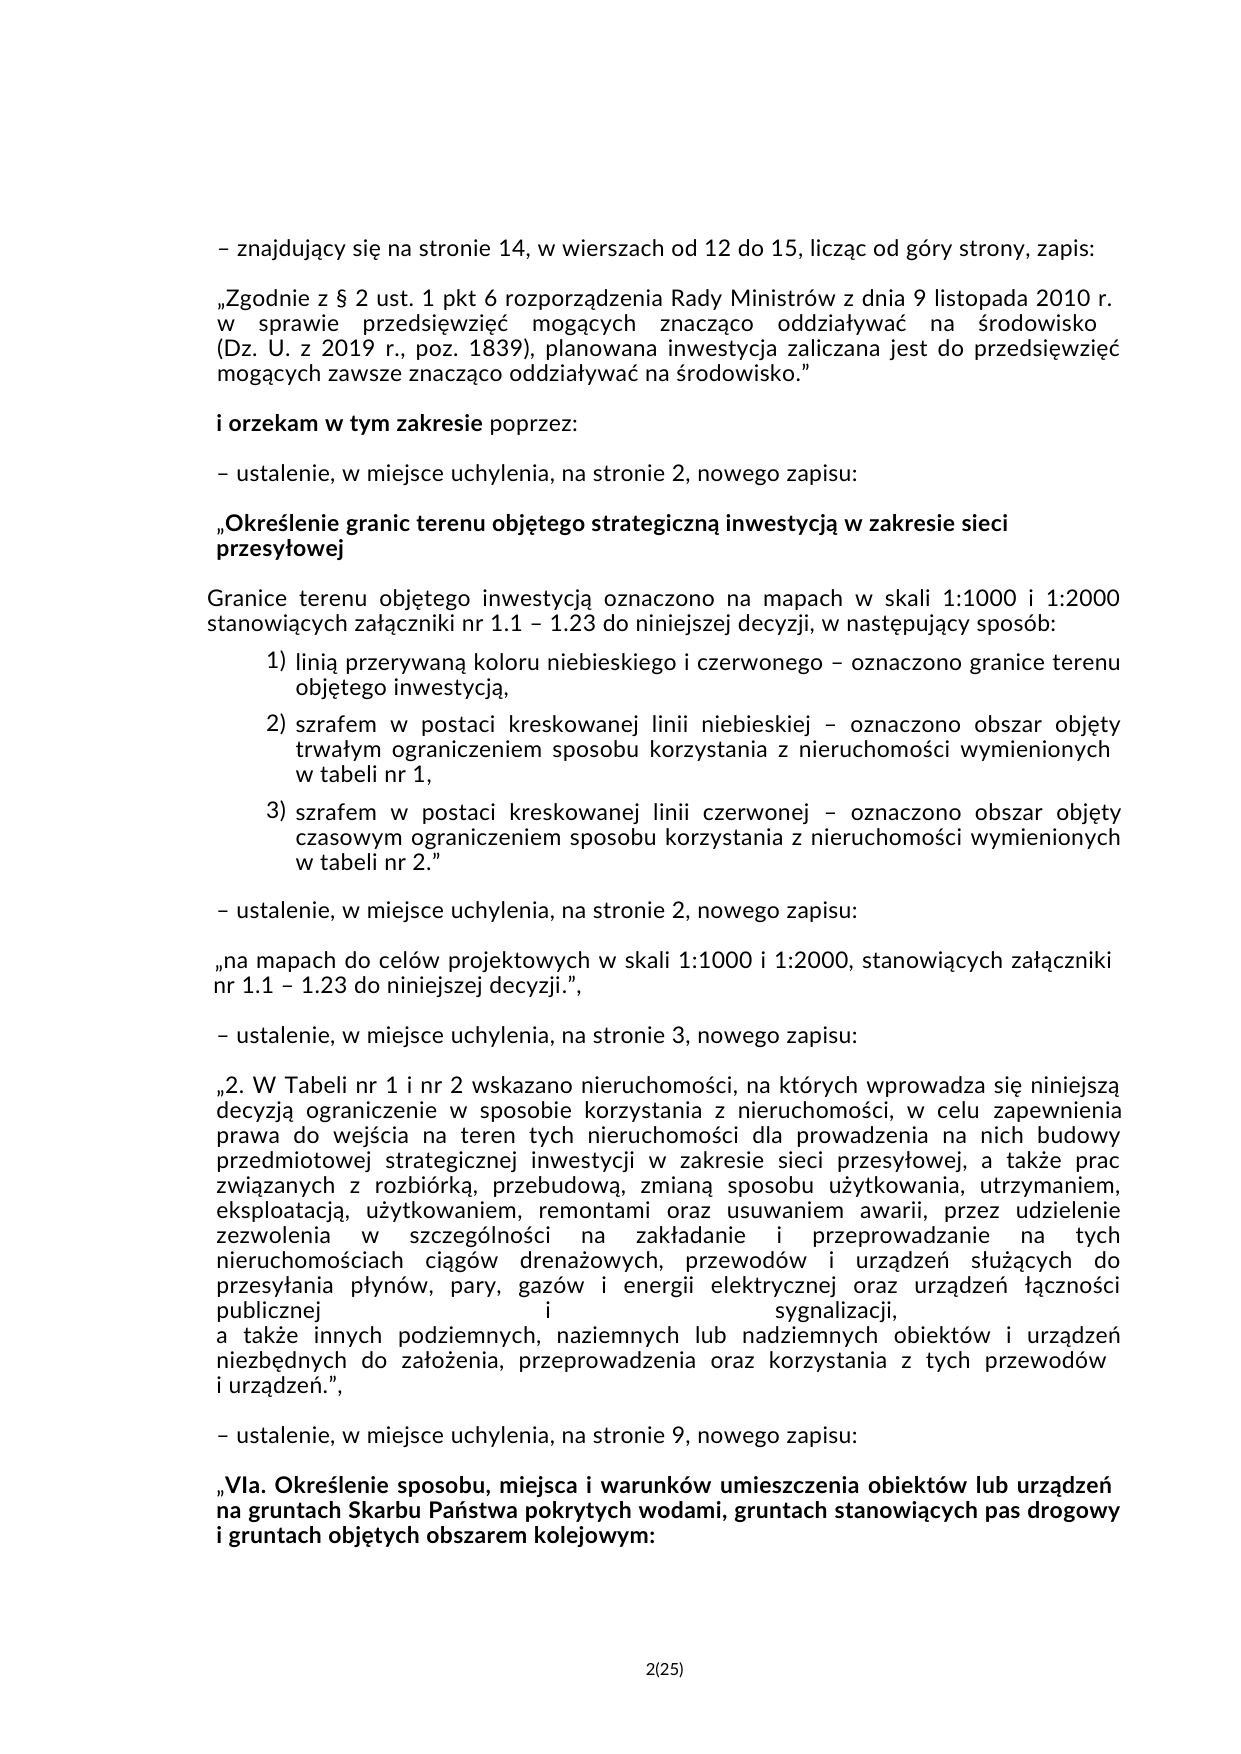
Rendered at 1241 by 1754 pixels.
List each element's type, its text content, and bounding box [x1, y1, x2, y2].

text – ustalenie, w miejsce uchylenia, na stronie 2, nowego zapisu: [216, 899, 1122, 924]
text „2. W Tabeli nr 1 i nr 2 wskazano nieruchomości, na których wprowadza się niniejszą decyzją ograniczenie w sposobie korzystania z nieruchomości, w celu zapewnienia prawa do wejścia na teren tych nieruchomości dla prowadzenia na nich budowy przedmiotowej strategicznej inwestycji w zakresie sieci przesyłowej, a także prac związanych z rozbiórką, przebudową, zmianą sposobu użytkowania, utrzymaniem, eksploatacją, użytkowaniem, remontami oraz usuwaniem awarii, przez udzielenie zezwolenia w szczególności na zakładanie i przeprowadzanie na tych nieruchomościach ciągów drenażowych, przewodów i urządzeń służących do przesyłania płynów, pary, gazów i energii elektrycznej oraz urządzeń łączności publicznej i sygnalizacji, a także innych podziemnych, naziemnych lub nadziemnych obiektów i urządzeń niezbędnych do założenia, przeprowadzenia oraz korzystania z tych przewodów i urządzeń.”, [216, 1074, 1122, 1399]
text – ustalenie, w miejsce uchylenia, na stronie 3, nowego zapisu: [216, 1024, 1122, 1049]
text i orzekam w tym zakresie poprzez: [216, 411, 1122, 436]
list szrafem w postaci kreskowanej linii czerwonej – oznaczono obszar objęty czasowym ograniczeniem sposobu korzystania z nieruchomości wymienionych w tabeli nr 2.” [266, 799, 1122, 874]
text – ustalenie, w miejsce uchylenia, na stronie 9, nowego zapisu: [216, 1424, 1122, 1449]
text „VIa. Określenie sposobu, miejsca i warunków umieszczenia obiektów lub urządzeń na gruntach Skarbu Państwa pokrytych wodami, gruntach stanowiących pas drogowy i gruntach objętych obszarem kolejowym: [216, 1474, 1122, 1549]
text „na mapach do celów projektowych w skali 1:1000 i 1:2000, stanowiących załączniki nr 1.1 – 1.23 do niniejszej decyzji.”, [207, 949, 1122, 999]
text Granice terenu objętego inwestycją oznaczono na mapach w skali 1:1000 i 1:2000 stanowiących załączniki nr 1.1 – 1.23 do niniejszej decyzji, w następujący sposób: [207, 586, 1122, 636]
text – znajdujący się na stronie 14, w wierszach od 12 do 15, licząc od góry strony, zapis: [217, 236, 1122, 261]
text „Zgodnie z § 2 ust. 1 pkt 6 rozporządzenia Rady Ministrów z dnia 9 listopada 2010 r. w sprawie przedsięwzięć mogących znacząco oddziaływać na środowisko (Dz. U. z 2019 r., poz. 1839), planowana inwestycja zaliczana jest do przedsięwzięć mogących zawsze znacząco oddziaływać na środowisko.” [217, 286, 1122, 386]
text „Określenie granic terenu objętego strategiczną inwestycją w zakresie sieci przesyłowej [216, 511, 1122, 561]
text – ustalenie, w miejsce uchylenia, na stronie 2, nowego zapisu: [216, 461, 1122, 486]
list szrafem w postaci kreskowanej linii niebieskiej – oznaczono obszar objęty trwałym ograniczeniem sposobu korzystania z nieruchomości wymienionych w tabeli nr 1, [266, 711, 1122, 786]
list linią przerywaną koloru niebieskiego i czerwonego – oznaczono granice terenu objętego inwestycją, [266, 649, 1122, 699]
